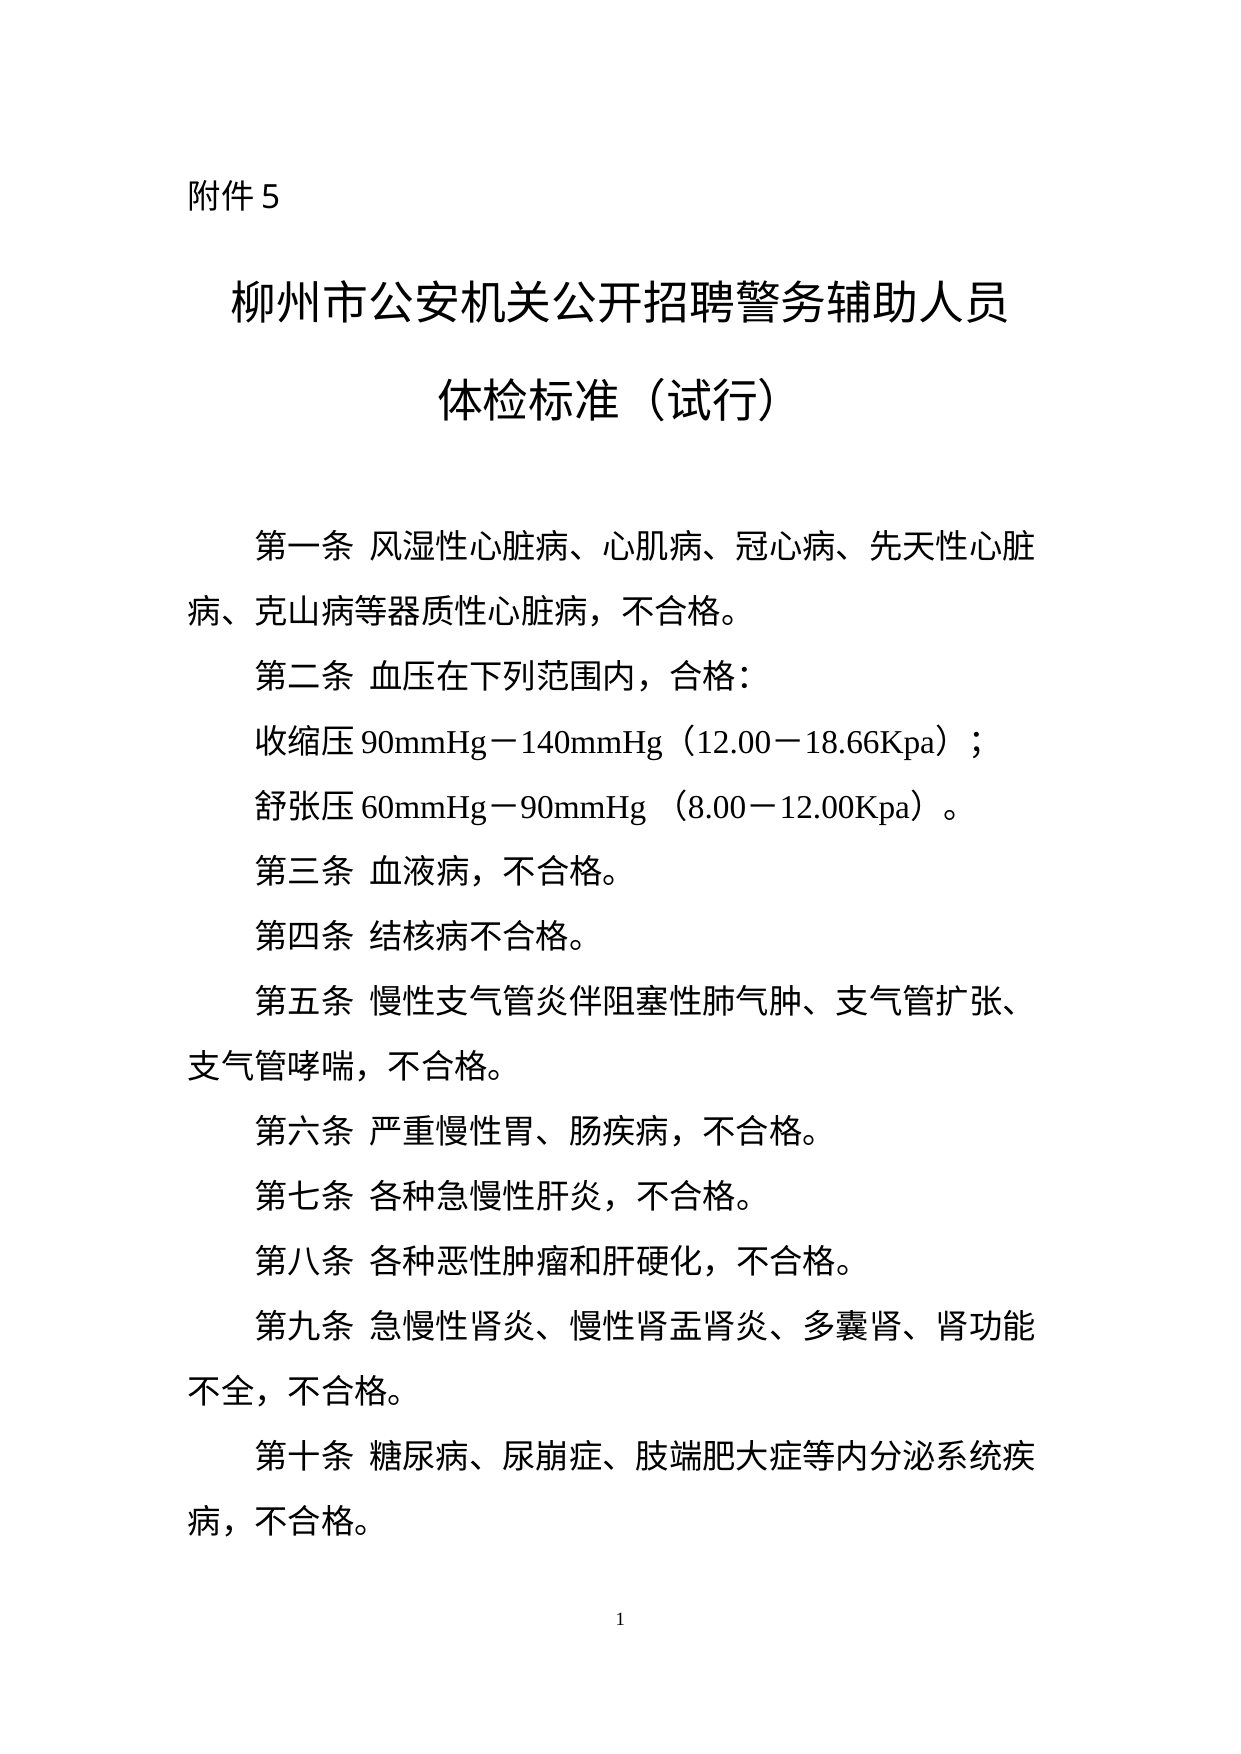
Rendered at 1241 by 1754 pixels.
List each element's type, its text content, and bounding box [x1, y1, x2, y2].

text 第一条 风湿性心脏病、心肌病、冠心病、先天性心脏病、克山病等器质性心脏病，不合格。 [187, 511, 1053, 641]
text 第二条 血压在下列范围内，合格： [187, 641, 1053, 706]
text 舒张压60mmHg－90mmHg （8.00－12.00Kpa）。 [187, 771, 1053, 836]
text 第七条 各种急慢性肝炎，不合格。 [187, 1161, 1053, 1226]
text 第三条 血液病，不合格。 [187, 836, 1053, 901]
text 第八条 各种恶性肿瘤和肝硬化，不合格。 [187, 1226, 1053, 1291]
text 收缩压90mmHg－140mmHg（12.00－18.66Kpa）； [187, 706, 1053, 771]
text 附件5 [187, 162, 1053, 227]
text 第五条 慢性支气管炎伴阻塞性肺气肿、支气管扩张、支气管哮喘，不合格。 [187, 966, 1053, 1096]
text 柳州市公安机关公开招聘警务辅助人员 [187, 251, 1053, 349]
text 第六条 严重慢性胃、肠疾病，不合格。 [187, 1096, 1053, 1161]
text 体检标准（试行） [187, 349, 1053, 446]
text 第九条 急慢性肾炎、慢性肾盂肾炎、多囊肾、肾功能不全，不合格。 [187, 1291, 1053, 1421]
text 第十条 糖尿病、尿崩症、肢端肥大症等内分泌系统疾病，不合格。 [187, 1421, 1053, 1551]
text 第四条 结核病不合格。 [187, 901, 1053, 966]
